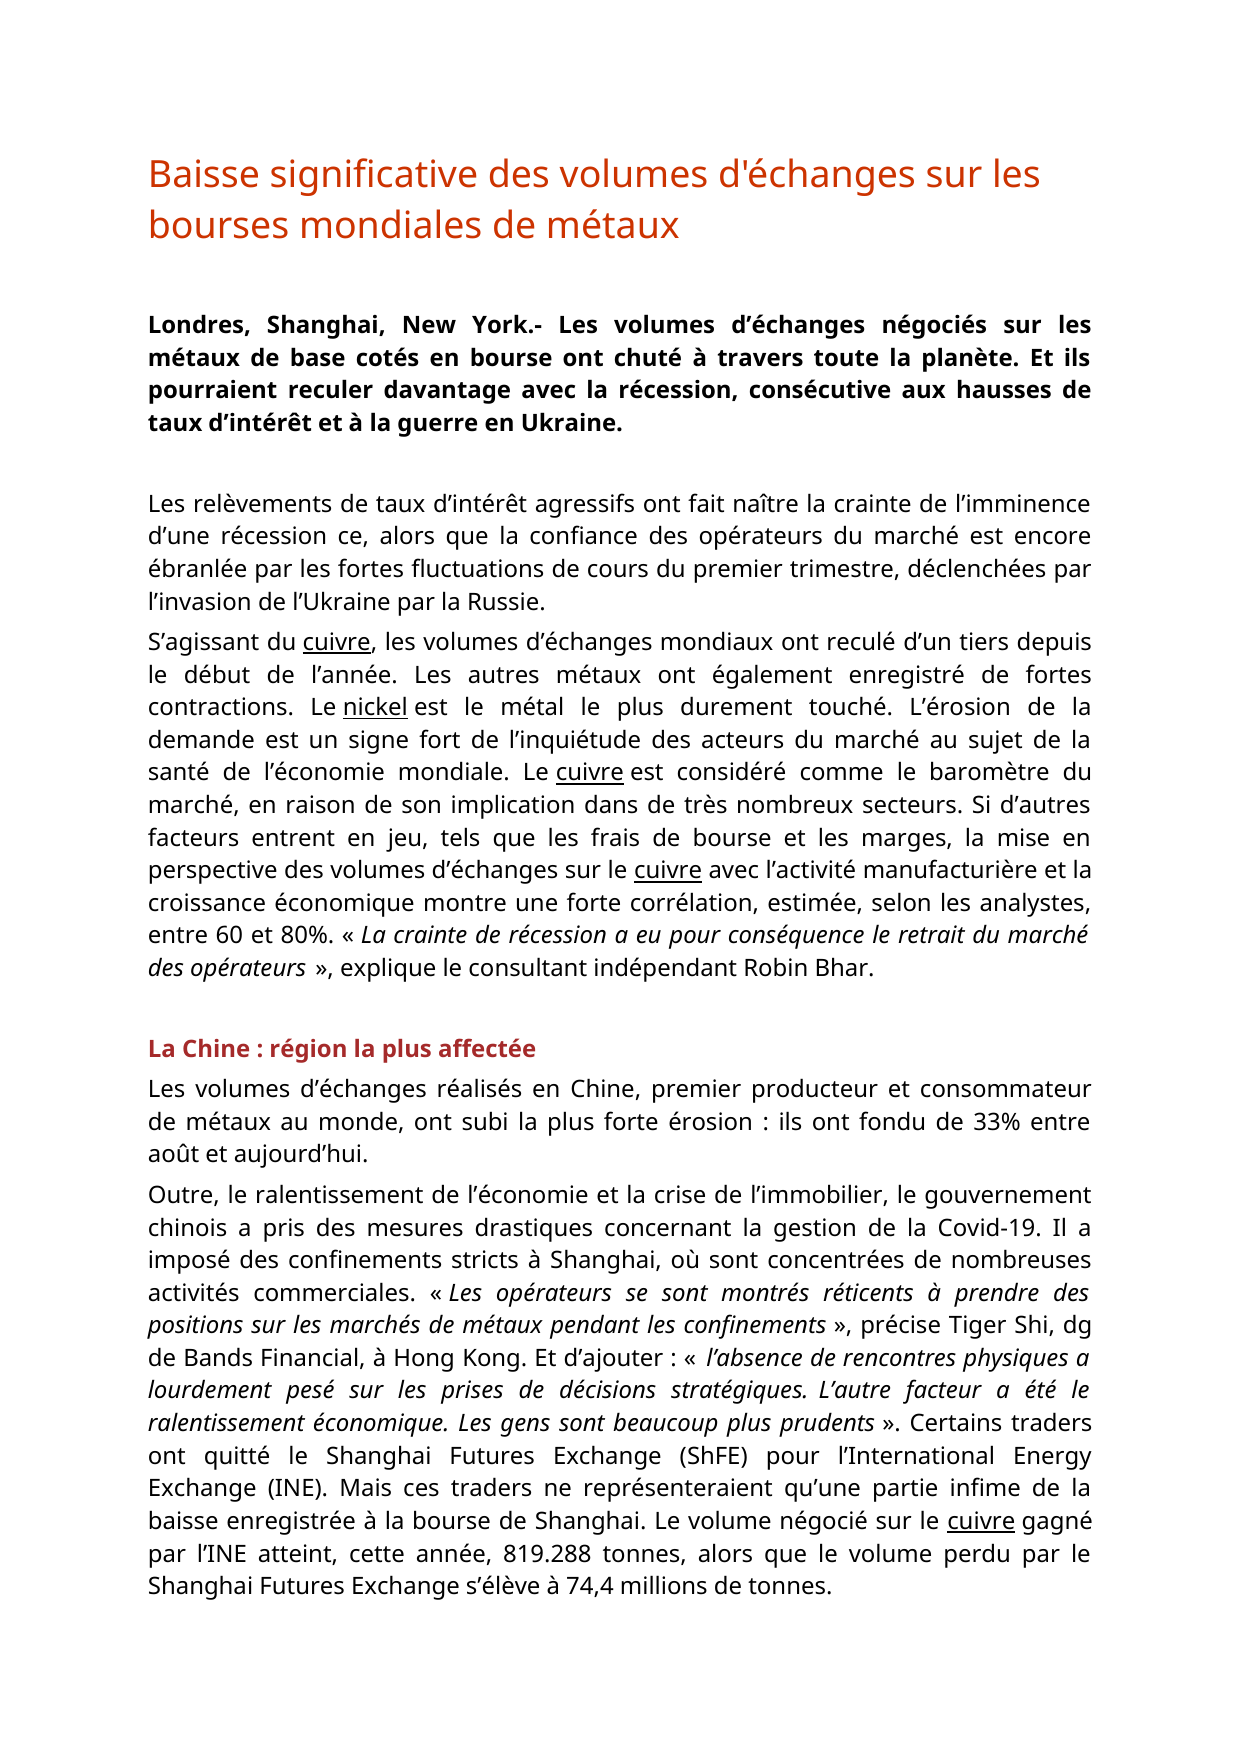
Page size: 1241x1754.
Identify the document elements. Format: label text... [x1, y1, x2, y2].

text Les relèvements de taux d’intérêt agressifs ont fait naître la crainte de l’imminence d’une récession ce, alors que la confiance des opérateurs du marché est encore ébranlée par les fortes fluctuations de cours du premier trimestre, déclenchées par l’invasion de l’Ukraine par la Russie. [148, 487, 1093, 617]
text Les volumes d’échanges réalisés en Chine, premier producteur et consommateur de métaux au monde, ont subi la plus forte érosion : ils ont fondu de 33% entre août et aujourd’hui. [148, 1072, 1093, 1170]
text La Chine : région la plus affectée [148, 1032, 1093, 1064]
text S’agissant du cuivre, les volumes d’échanges mondiaux ont reculé d’un tiers depuis le début de l’année. Les autres métaux ont également enregistré de fortes contractions. Le nickel est le métal le plus durement touché. L’érosion de la demande est un signe fort de l’inquiétude des acteurs du marché au sujet de la santé de l’économie mondiale. Le cuivre est considéré comme le baromètre du marché, en raison de son implication dans de très nombreux secteurs. Si d’autres facteurs entrent en jeu, tels que les frais de bourse et les marges, la mise en perspective des volumes d’échanges sur le cuivre avec l’activité manufacturière et la croissance économique montre une forte corrélation, estimée, selon les analystes, entre 60 et 80%. « La crainte de récession a eu pour conséquence le retrait du marché des opérateurs », explique le consultant indépendant Robin Bhar. [148, 625, 1093, 983]
text Outre, le ralentissement de l’économie et la crise de l’immobilier, le gouvernement chinois a pris des mesures drastiques concernant la gestion de la Covid-19. Il a imposé des confinements stricts à Shanghai, où sont concentrées de nombreuses activités commerciales. « Les opérateurs se sont montrés réticents à prendre des positions sur les marchés de métaux pendant les confinements », précise Tiger Shi, dg de Bands Financial, à Hong Kong. Et d’ajouter : « l’absence de rencontres physiques a lourdement pesé sur les prises de décisions stratégiques. L’autre facteur a été le ralentissement économique. Les gens sont beaucoup plus prudents ». Certains traders ont quitté le Shanghai Futures Exchange (ShFE) pour l’International Energy Exchange (INE). Mais ces traders ne représenteraient qu’une partie infime de la baisse enregistrée à la bourse de Shanghai. Le volume négocié sur le cuivre gagné par l’INE atteint, cette année, 819.288 tonnes, alors que le volume perdu par le Shanghai Futures Exchange s’élève à 74,4 millions de tonnes. [148, 1178, 1093, 1602]
text Londres, Shanghai, New York.- Les volumes d’échanges négociés sur les métaux de base cotés en bourse ont chuté à travers toute la planète. Et ils pourraient reculer davantage avec la récession, consécutive aux hausses de taux d’intérêt et à la guerre en Ukraine. [148, 308, 1093, 438]
text Baisse significative des volumes d'échanges sur les bourses mondiales de métaux [148, 148, 1093, 250]
